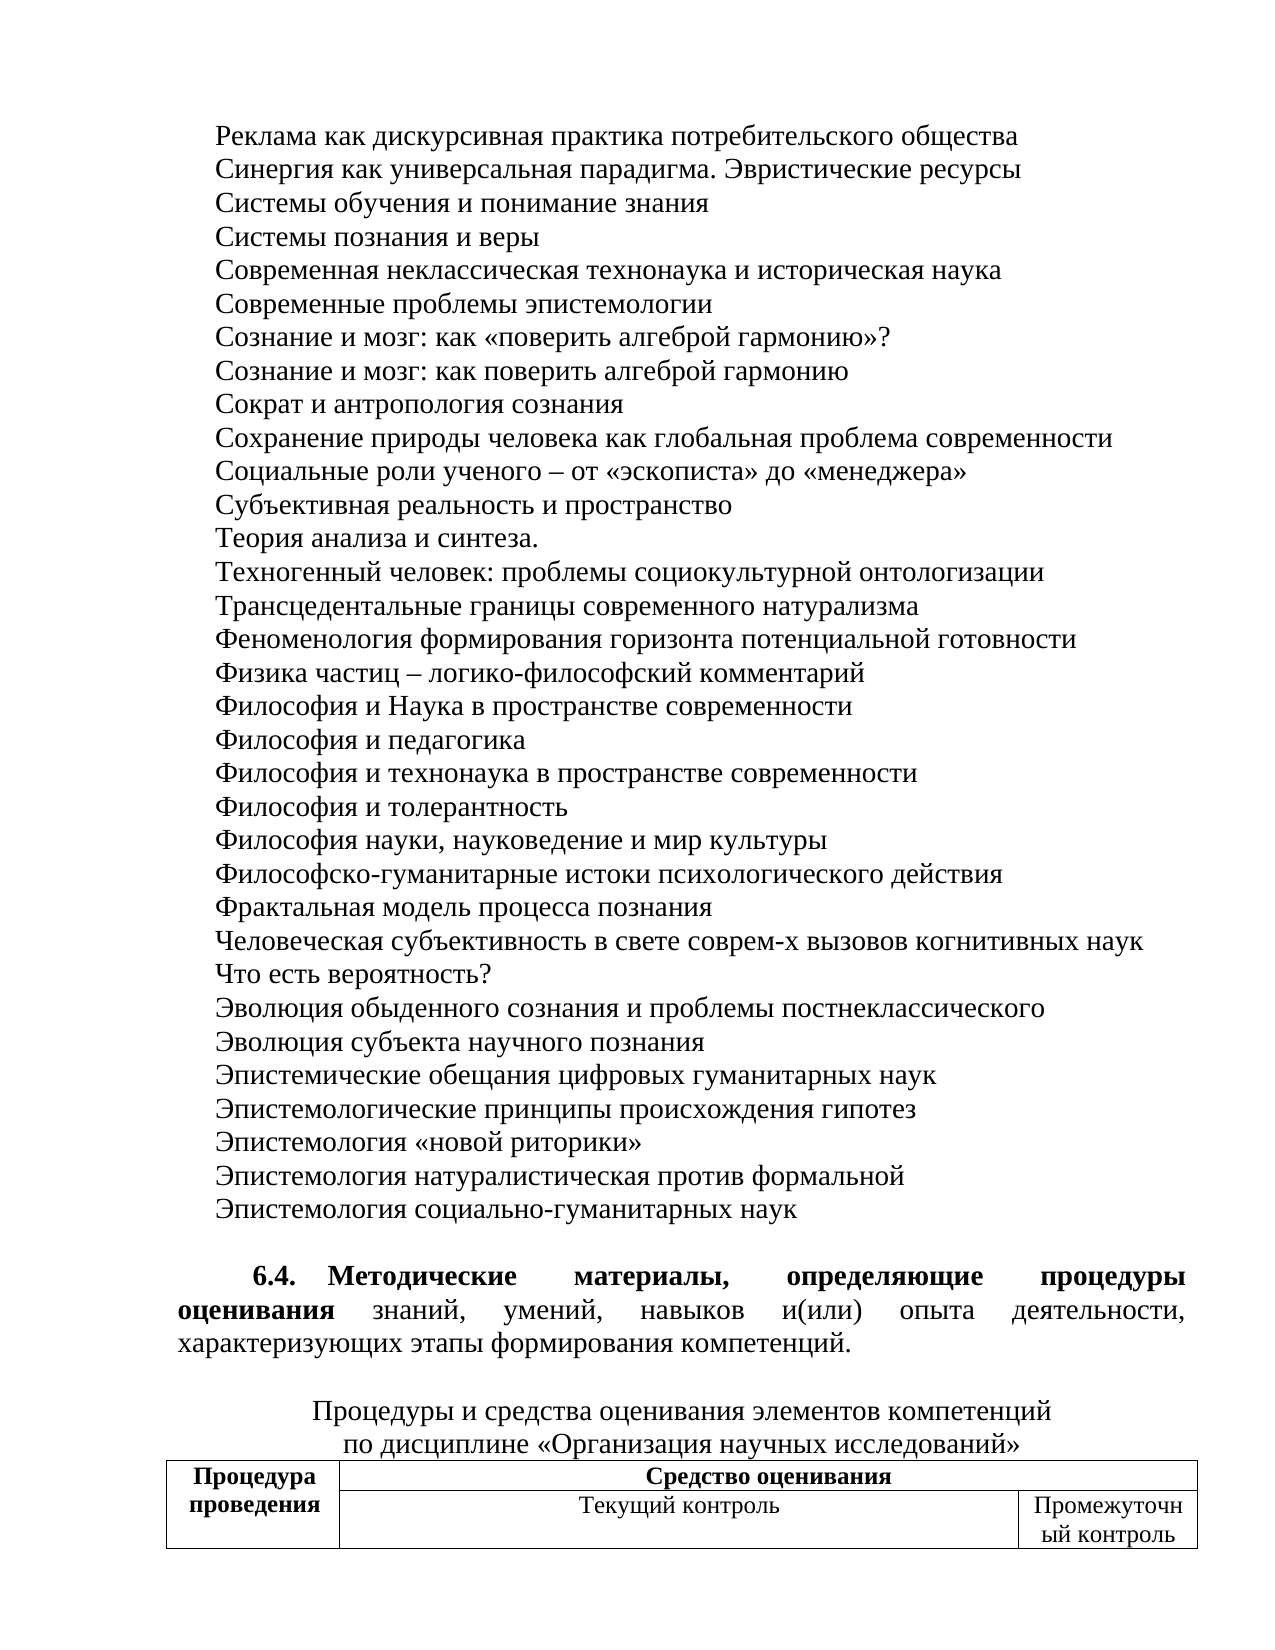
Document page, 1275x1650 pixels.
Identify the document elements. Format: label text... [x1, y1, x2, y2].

list Методические материалы, определяющие процедуры оценивания знаний, умений, навыков и(или) опыта деятельности, характеризующих этапы формирования компетенций. [177, 1258, 1186, 1359]
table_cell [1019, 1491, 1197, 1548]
text Человеческая субъективность в свете соврем-х вызовов когнитивных наук [215, 923, 1186, 957]
text Сознание и мозг: как «поверить алгеброй гармонию»? [215, 319, 1186, 353]
text Эпистемология «новой риторики» [215, 1124, 1186, 1158]
text Процедуры и средства оценивания элементов компетенций [177, 1393, 1186, 1426]
text Философия и технонаука в пространстве современности [215, 755, 1186, 789]
text Феноменология формирования горизонта потенциальной готовности [215, 621, 1186, 655]
text Теория анализа и синтеза. [215, 521, 1186, 554]
text Техногенный человек: проблемы социокультурной онтологизации [215, 554, 1186, 588]
text Реклама как дискурсивная практика потребительского общества [215, 118, 1186, 152]
text Философско-гуманитарные истоки психологического действия [215, 856, 1186, 889]
text Эпистемология натуралистическая против формальной [215, 1158, 1186, 1191]
text Трансцедентальные границы современного натурализма [215, 588, 1186, 621]
text Эпистемические обещания цифровых гуманитарных наук [215, 1057, 1186, 1091]
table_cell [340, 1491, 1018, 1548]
text Субъективная реальность и пространство [215, 487, 1186, 521]
text Современные проблемы эпистемологии [215, 286, 1186, 319]
text Фрактальная модель процесса познания [215, 889, 1186, 923]
text Эволюция обыденного сознания и проблемы постнеклассического [215, 990, 1186, 1024]
text Философия и Наука в пространстве современности [215, 688, 1186, 722]
text Синергия как универсальная парадигма. Эвристические ресурсы [215, 152, 1186, 185]
text Физика частиц – логико-философский комментарий [215, 655, 1186, 688]
text Эпистемологические принципы происхождения гипотез [215, 1091, 1186, 1124]
text Эпистемология социально-гуманитарных наук [215, 1191, 1186, 1225]
text по дисциплине «Организация научных исследований» [177, 1426, 1186, 1460]
text Сократ и антропология сознания [215, 386, 1186, 420]
text Системы обучения и понимание знания [215, 185, 1186, 219]
text Системы познания и веры [215, 219, 1186, 252]
text Социальные роли ученого – от «эскописта» до «менеджера» [215, 453, 1186, 487]
text Современная неклассическая технонаука и историческая наука [215, 252, 1186, 286]
text Философия науки, науковедение и мир культуры [215, 822, 1186, 856]
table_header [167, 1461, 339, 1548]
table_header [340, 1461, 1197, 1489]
text Что есть вероятность? [215, 957, 1186, 990]
text Сознание и мозг: как поверить алгеброй гармонию [215, 353, 1186, 386]
text Философия и толерантность [215, 789, 1186, 822]
text Сохранение природы человека как глобальная проблема современности [215, 420, 1186, 453]
text Философия и педагогика [215, 722, 1186, 755]
text Эволюция субъекта научного познания [215, 1024, 1186, 1057]
